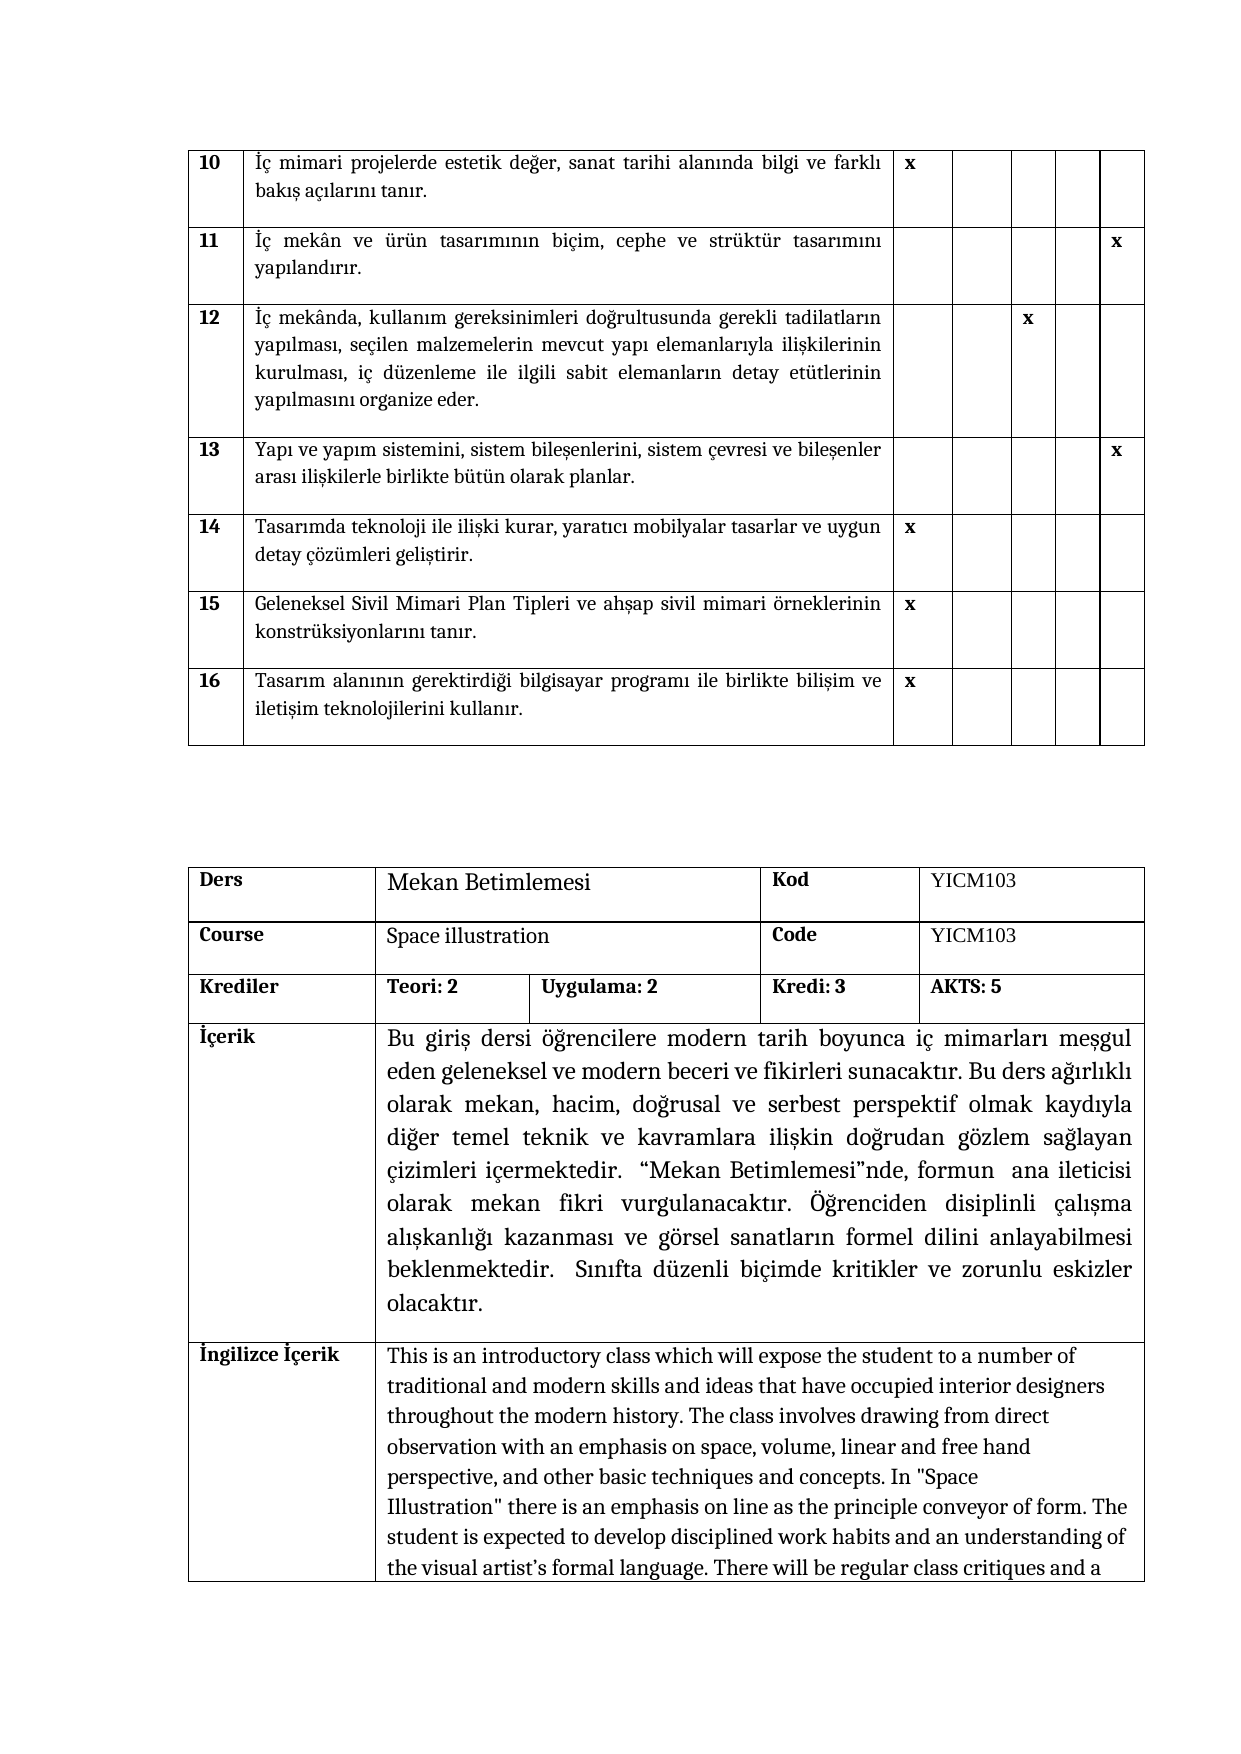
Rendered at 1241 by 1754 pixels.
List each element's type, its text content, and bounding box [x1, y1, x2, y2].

table_cell İç mekân ve ürün tasarımının biçim, cephe ve strüktür tasarımını yapılandırır. [244, 228, 893, 304]
table_cell Tasarım alanının gerektirdiği bilgisayar programı ile birlikte bilişim ve iletişim teknolojilerini kullanır. [244, 669, 893, 745]
table_cell YICM103 [920, 923, 1144, 973]
table_header Mekan Betimlemesi [376, 868, 760, 921]
table_cell Teori: 2 [376, 975, 529, 1023]
table_cell [1101, 669, 1144, 745]
table_cell [953, 305, 1011, 437]
table_cell [1056, 151, 1099, 227]
table_cell [1056, 438, 1099, 514]
table_cell [1012, 592, 1055, 668]
table_cell Krediler [189, 975, 375, 1023]
table_cell [1101, 151, 1144, 227]
table_cell x [894, 669, 952, 745]
table_cell [1012, 438, 1055, 514]
table_cell [1012, 669, 1055, 745]
table_cell İç mekânda, kullanım gereksinimleri doğrultusunda gerekli tadilatların yapılması, seçilen malzemelerin mevcut yapı elemanlarıyla ilişkilerinin kurulması, iç düzenleme ile ilgili sabit elemanların detay etütlerinin yapılmasını organize eder. [244, 305, 893, 437]
table_cell [1056, 592, 1099, 668]
table_cell [1012, 228, 1055, 304]
table_cell x [894, 151, 952, 227]
table_header YICM103 [920, 868, 1144, 921]
table_cell x [1101, 438, 1144, 514]
table_cell 10 [189, 151, 243, 227]
table_header Kod [761, 868, 919, 921]
table_cell Bu giriş dersi öğrencilere modern tarih boyunca iç mimarları meşgul eden geleneksel ve modern beceri ve fikirleri sunacaktır. Bu ders ağırlıklı olarak mekan, hacim, doğrusal ve serbest perspektif olmak kaydıyla diğer temel teknik ve kavramlara ilişkin doğrudan gözlem sağlayan çizimleri içermektedir. “Mekan Betimlemesi”nde, formun ana ileticisi olarak mekan fikri vurgulanacaktır. Öğrenciden disiplinli çalışma alışkanlığı kazanması ve görsel sanatların formel dilini anlayabilmesi beklenmektedir. Sınıfta düzenli biçimde kritikler ve zorunlu eskizler olacaktır. [376, 1024, 1144, 1342]
table_header Ders [189, 868, 375, 921]
table_cell AKTS: 5 [920, 975, 1144, 1023]
table_cell 14 [189, 515, 243, 591]
table_cell [1056, 669, 1099, 745]
table_cell Course [189, 923, 375, 973]
table_cell [894, 228, 952, 304]
table_cell [1056, 515, 1099, 591]
table_cell [894, 305, 952, 437]
table_cell 16 [189, 669, 243, 745]
table_cell Geleneksel Sivil Mimari Plan Tipleri ve ahşap sivil mimari örneklerinin konstrüksiyonlarını tanır. [244, 592, 893, 668]
table_cell Kredi: 3 [761, 975, 919, 1023]
table_cell 11 [189, 228, 243, 304]
table_cell [894, 438, 952, 514]
table_cell x [1012, 305, 1055, 437]
table_cell 13 [189, 438, 243, 514]
table_cell [953, 592, 1011, 668]
table_cell İçerik [189, 1024, 375, 1342]
table_cell [1012, 515, 1055, 591]
table_cell x [1101, 228, 1144, 304]
table_cell Code [761, 923, 919, 973]
table_cell [1056, 228, 1099, 304]
table_cell Tasarımda teknoloji ile ilişki kurar, yaratıcı mobilyalar tasarlar ve uygun detay çözümleri geliştirir. [244, 515, 893, 591]
table_cell İngilizce İçerik [189, 1343, 375, 1581]
table_cell [1012, 151, 1055, 227]
table_cell [953, 669, 1011, 745]
table_cell [1101, 305, 1144, 437]
table_cell x [894, 515, 952, 591]
table_cell 12 [189, 305, 243, 437]
table_cell [953, 515, 1011, 591]
table_cell [1101, 592, 1144, 668]
table_cell Space illustration [376, 923, 760, 973]
table_cell Uygulama: 2 [530, 975, 760, 1023]
table_cell [1101, 515, 1144, 591]
table_cell [1056, 305, 1099, 437]
table_cell 15 [189, 592, 243, 668]
table_cell [953, 151, 1011, 227]
table_cell [953, 228, 1011, 304]
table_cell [376, 1343, 1144, 1581]
table_cell [953, 438, 1011, 514]
table_cell İç mimari projelerde estetik değer, sanat tarihi alanında bilgi ve farklı bakış açılarını tanır. [244, 151, 893, 227]
table_cell Yapı ve yapım sistemini, sistem bileşenlerini, sistem çevresi ve bileşenler arası ilişkilerle birlikte bütün olarak planlar. [244, 438, 893, 514]
table_cell x [894, 592, 952, 668]
